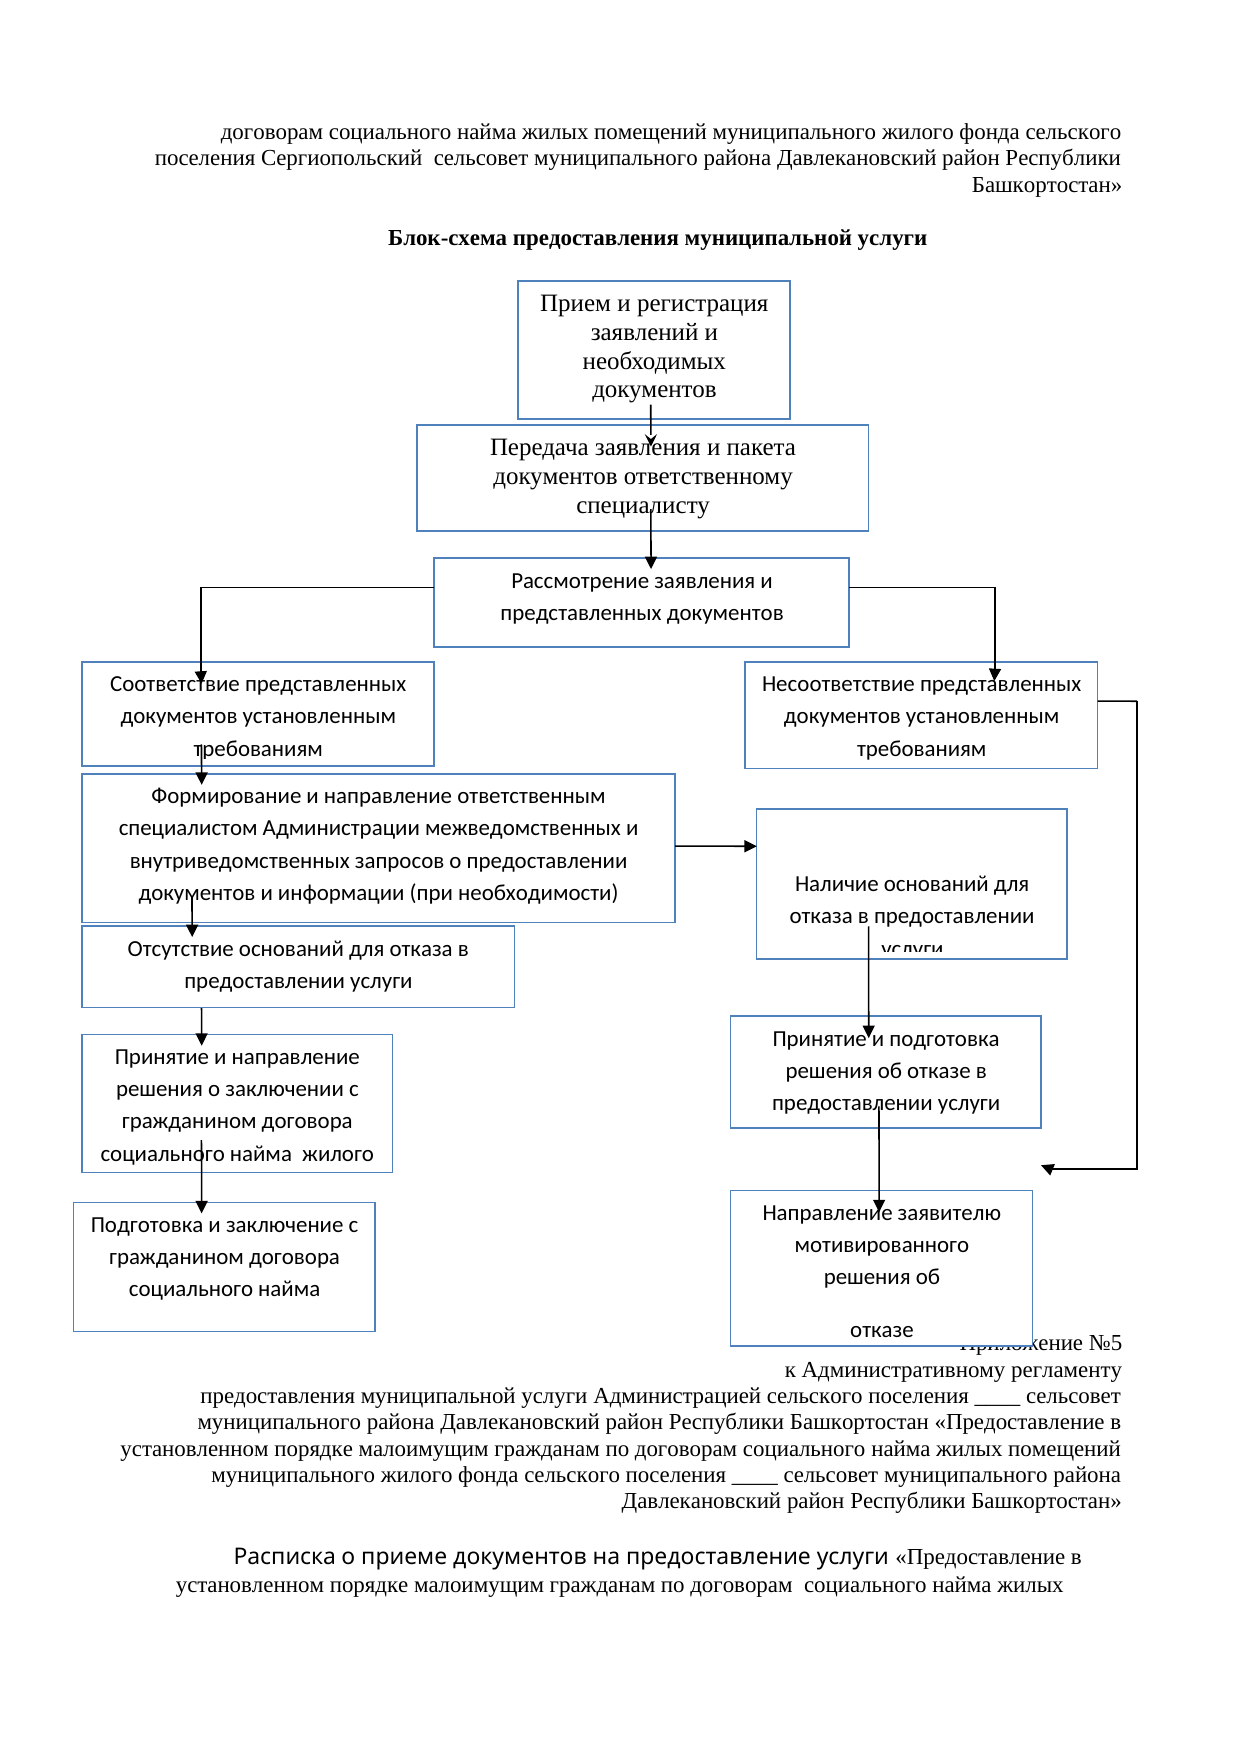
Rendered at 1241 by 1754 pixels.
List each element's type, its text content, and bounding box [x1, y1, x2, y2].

text предоставления муниципальной услуги Администрацией сельского поселения ____ сельсовет муниципального района Давлекановский район Республики Башкортостан «Предоставление в установленном порядке малоимущим гражданам по договорам социального найма жилых помещений муниципального жилого фонда сельского поселения ____ сельсовет муниципального района Давлекановский район Республики Башкортостан» [118, 1382, 1122, 1514]
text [118, 1540, 1122, 1598]
text Блок-схема предоставления муниципальной услуги [118, 223, 1122, 250]
text Приложение №5 [118, 1329, 1122, 1356]
text к Административному регламенту [118, 1356, 1122, 1382]
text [118, 118, 1122, 197]
